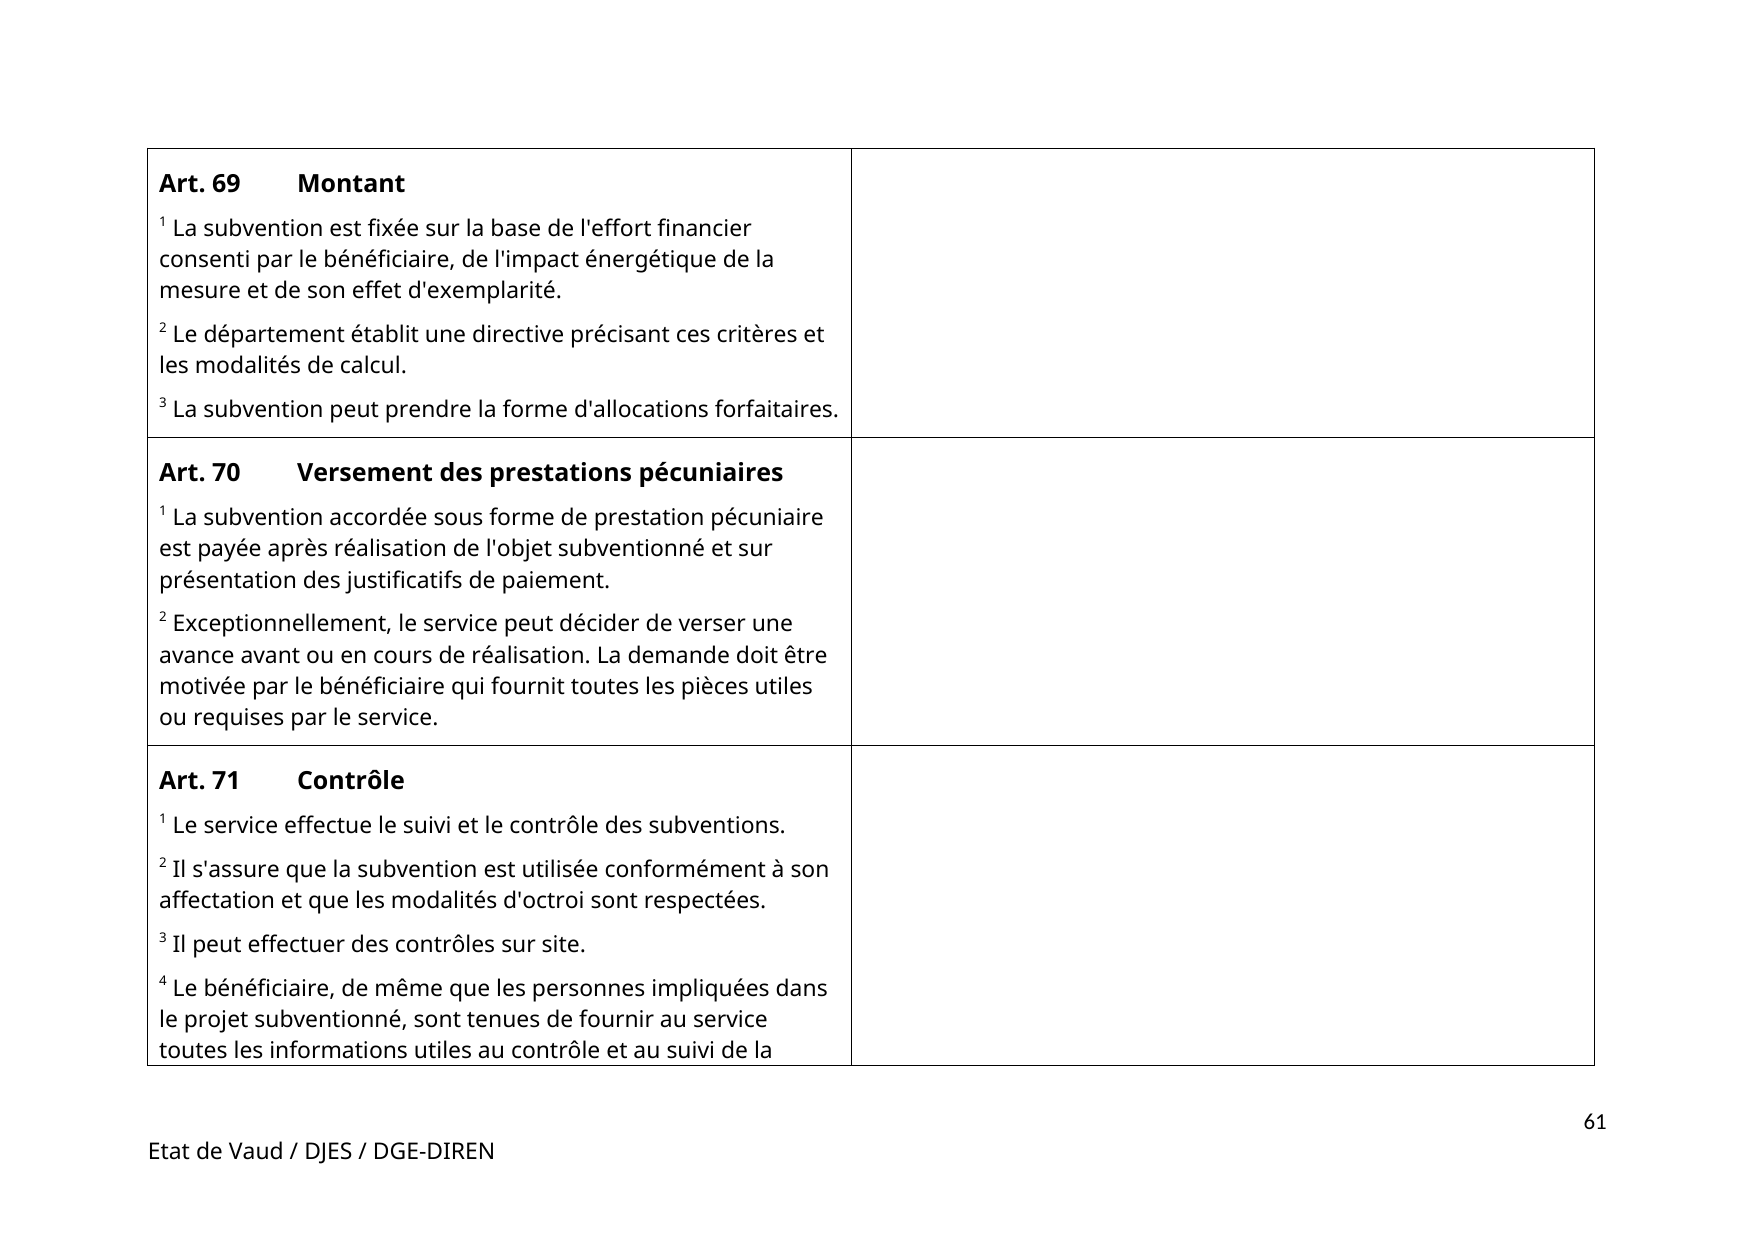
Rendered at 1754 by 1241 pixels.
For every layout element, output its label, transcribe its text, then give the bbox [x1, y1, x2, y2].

table_cell [852, 746, 1594, 1065]
table_cell [852, 438, 1594, 745]
table_cell Art. 69 Montant 1 La subvention est fixée sur la base de l'effort financier consenti par le bénéficiaire, de l'impact énergétique de la mesure et de son effet d'exemplarité. 2 Le département établit une directive précisant ces critères et les modalités de calcul. 3 La subvention peut prendre la forme d'allocations forfaitaires. [148, 149, 851, 437]
table_cell Art. 70 Versement des prestations pécuniaires 1 La subvention accordée sous forme de prestation pécuniaire est payée après réalisation de l'objet subventionné et sur présentation des justificatifs de paiement. 2 Exceptionnellement, le service peut décider de verser une avance avant ou en cours de réalisation. La demande doit être motivée par le bénéficiaire qui fournit toutes les pièces utiles ou requises par le service. [148, 438, 851, 745]
table_cell [852, 149, 1594, 437]
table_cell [148, 746, 851, 1065]
